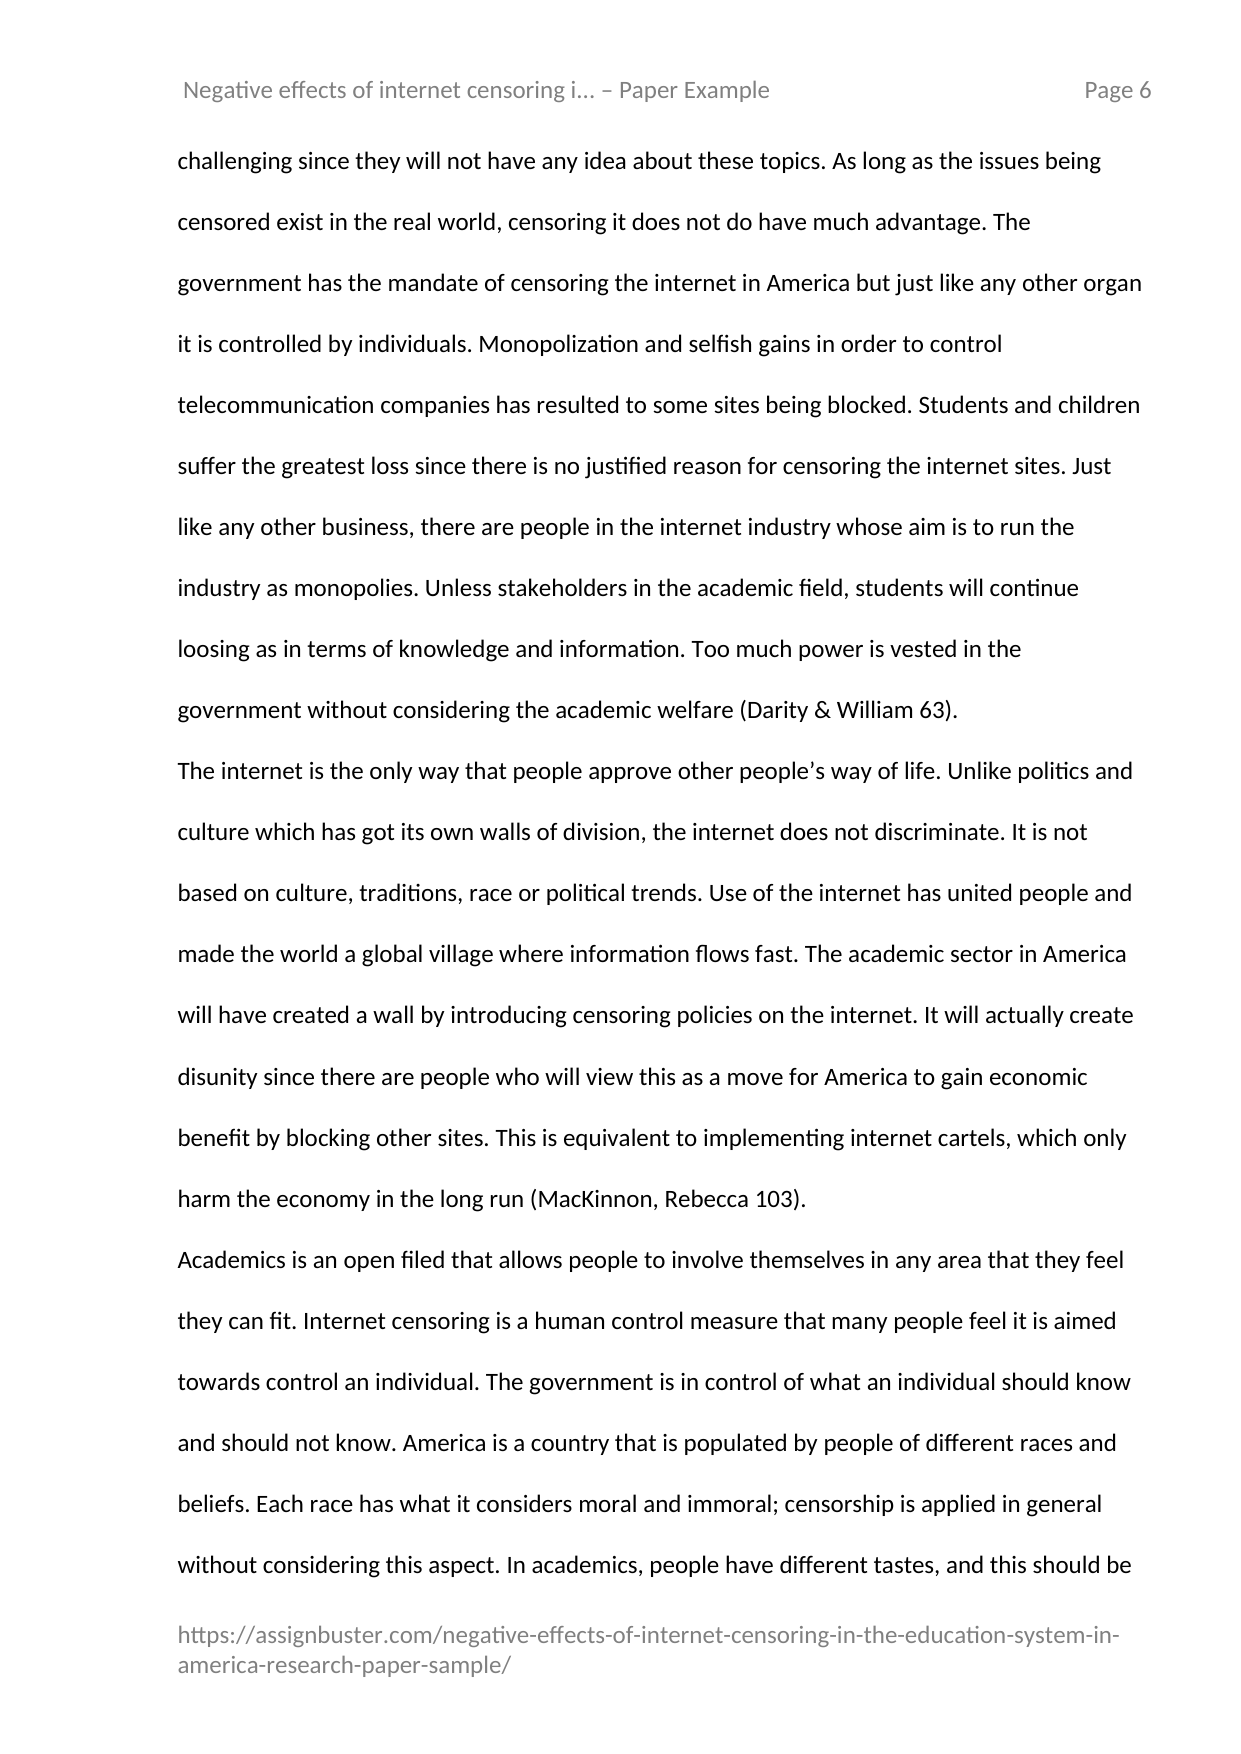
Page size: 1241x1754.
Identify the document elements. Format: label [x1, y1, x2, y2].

text [177, 145, 1152, 1579]
